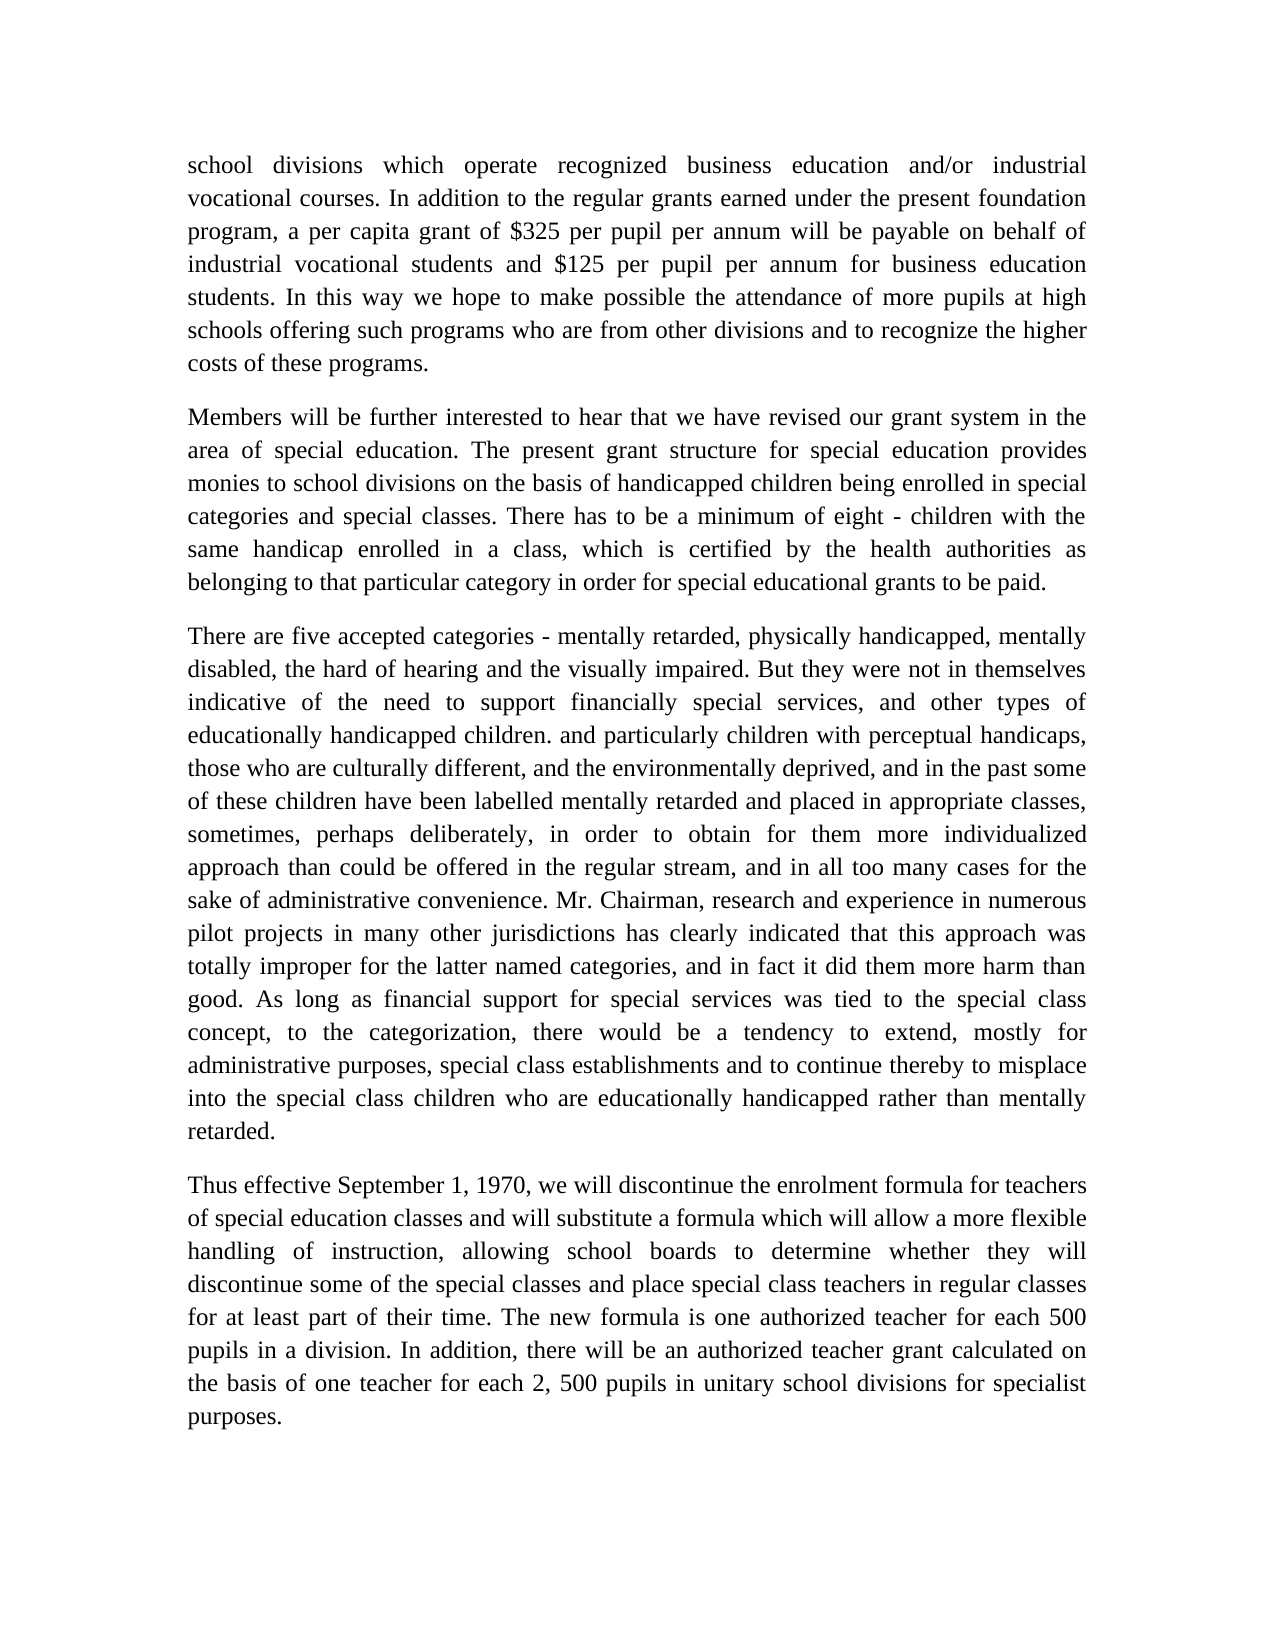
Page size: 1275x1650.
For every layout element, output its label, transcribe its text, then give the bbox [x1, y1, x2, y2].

text There are five accepted categories - mentally retarded, physically handicapped, mentally disabled, the hard of hearing and the visually impaired. But they were not in themselves indicative of the need to support financially special services, and other types of educationally handicapped children. and particularly children with perceptual handicaps, those who are culturally different, and the environmentally deprived, and in the past some of these children have been labelled mentally retarded and placed in appropriate classes, sometimes, perhaps deliberately, in order to obtain for them more individualized approach than could be offered in the regular stream, and in all too many cases for the sake of administrative convenience. Mr. Chairman, research and experience in numerous pilot projects in many other jurisdictions has clearly indicated that this approach was totally improper for the latter named categories, and in fact it did them more harm than good. As long as financial support for special services was tied to the special class concept, to the categorization, there would be a tendency to extend, mostly for administrative purposes, special class establishments and to continue thereby to misplace into the special class children who are educationally handicapped rather than mentally retarded. [187, 621, 1087, 1145]
text Thus effective September 1, 1970, we will discontinue the enrolment formula for teachers of special education classes and will substitute a formula which will allow a more flexible handling of instruction, allowing school boards to determine whether they will discontinue some of the special classes and place special class teachers in regular classes for at least part of their time. The new formula is one authorized teacher for each 500 pupils in a division. In addition, there will be an authorized teacher grant calculated on the basis of one teacher for each 2, 500 pupils in unitary school divisions for specialist purposes. [187, 1170, 1087, 1430]
text Members will be further interested to hear that we have revised our grant system in the area of special education. The present grant structure for special education provides monies to school divisions on the basis of handicapped children being enrolled in special categories and special classes. There has to be a minimum of eight - children with the same handicap enrolled in a class, which is certified by the health authorities as belonging to that particular category in order for special educational grants to be paid. [187, 402, 1087, 596]
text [187, 150, 1087, 377]
